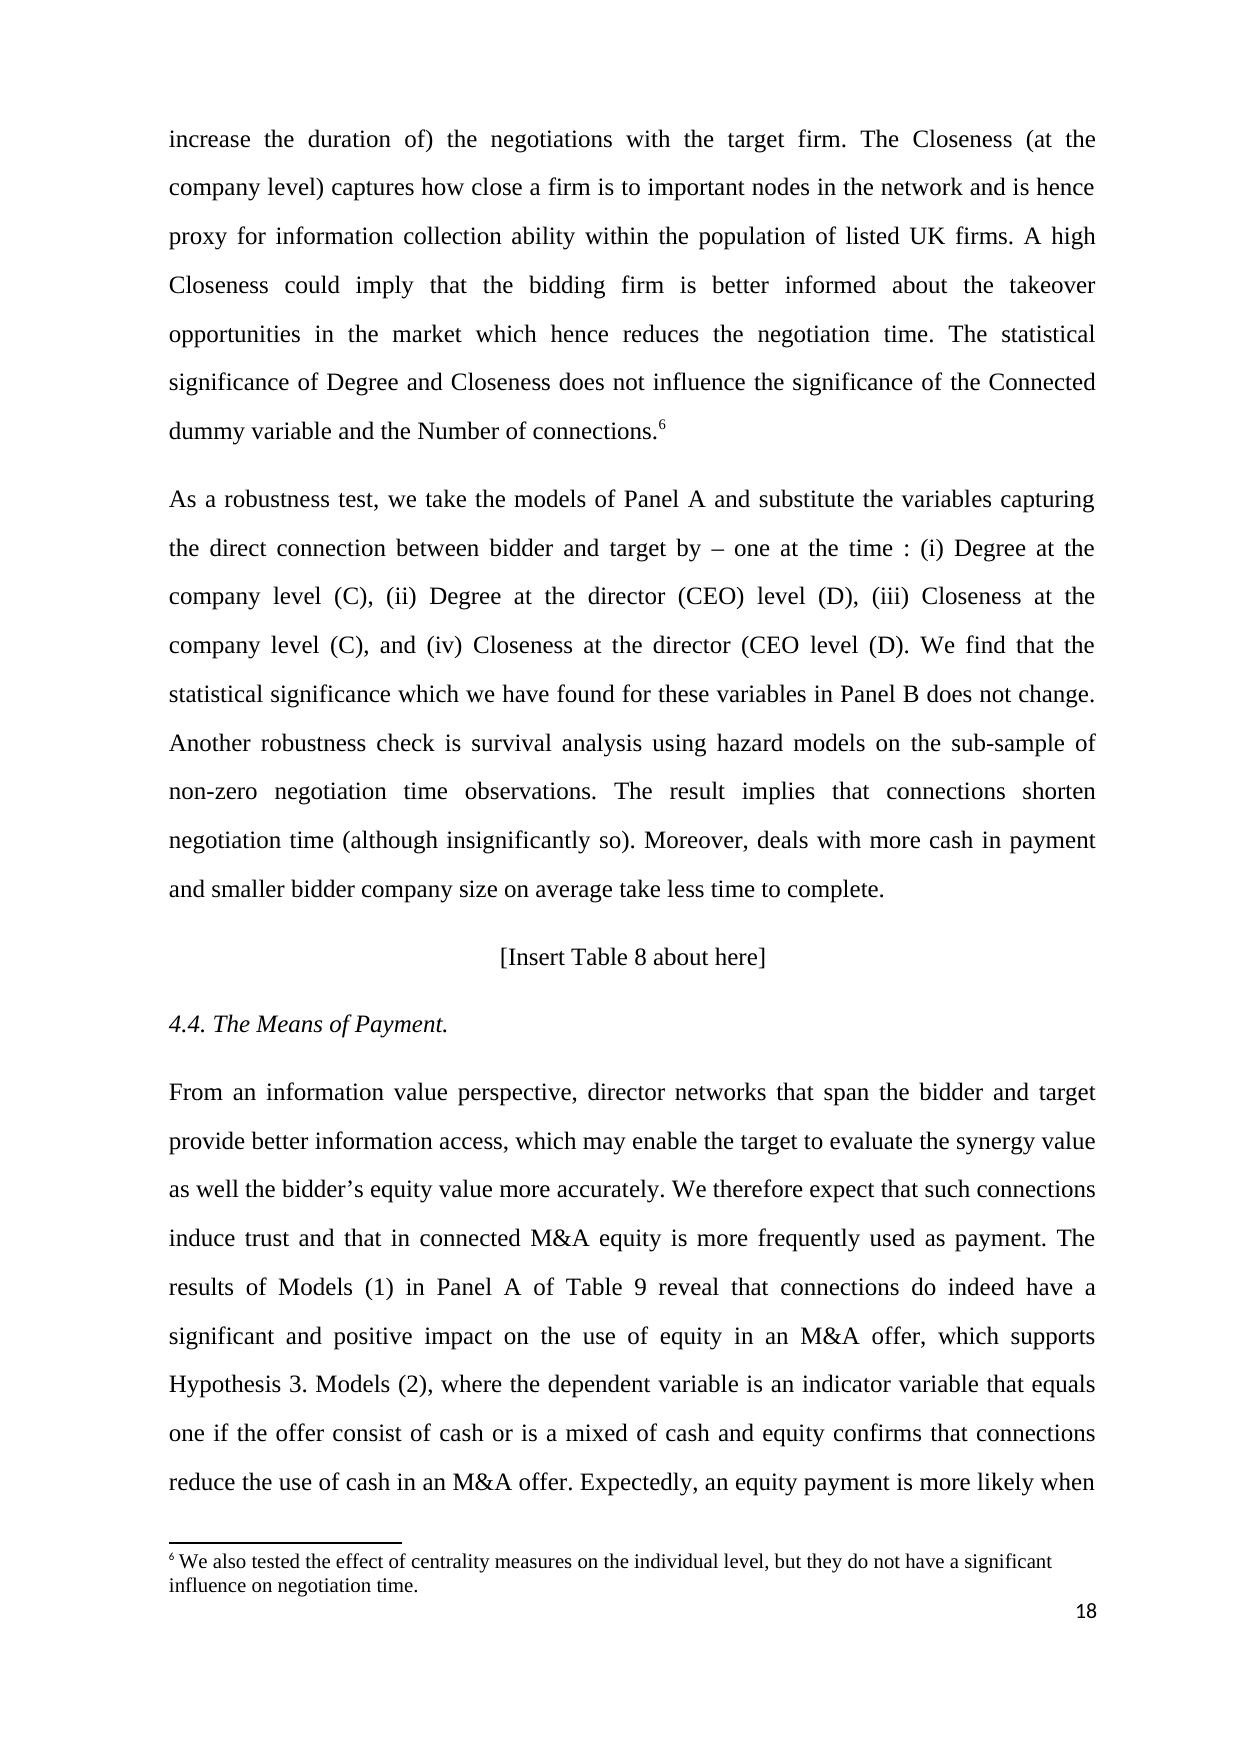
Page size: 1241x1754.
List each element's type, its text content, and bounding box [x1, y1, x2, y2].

text [Insert Table 8 about here] [169, 940, 1097, 972]
text As a robustness test, we take the models of Panel A and substitute the variables capturing the direct connection between bidder and target by – one at the time : (i) Degree at the company level (C), (ii) Degree at the director (CEO) level (D), (iii) Closeness at the company level (C), and (iv) Closeness at the director (CEO level (D). We find that the statistical significance which we have found for these variables in Panel B does not change. Another robustness check is survival analysis using hazard models on the sub-sample of non-zero negotiation time observations. The result implies that connections shorten negotiation time (although insignificantly so). Moreover, deals with more cash in payment and smaller bidder company size on average take less time to complete. [169, 482, 1097, 904]
text 4.4. The Means of Payment. [169, 1007, 1097, 1040]
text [169, 122, 1097, 447]
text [169, 1075, 1097, 1498]
